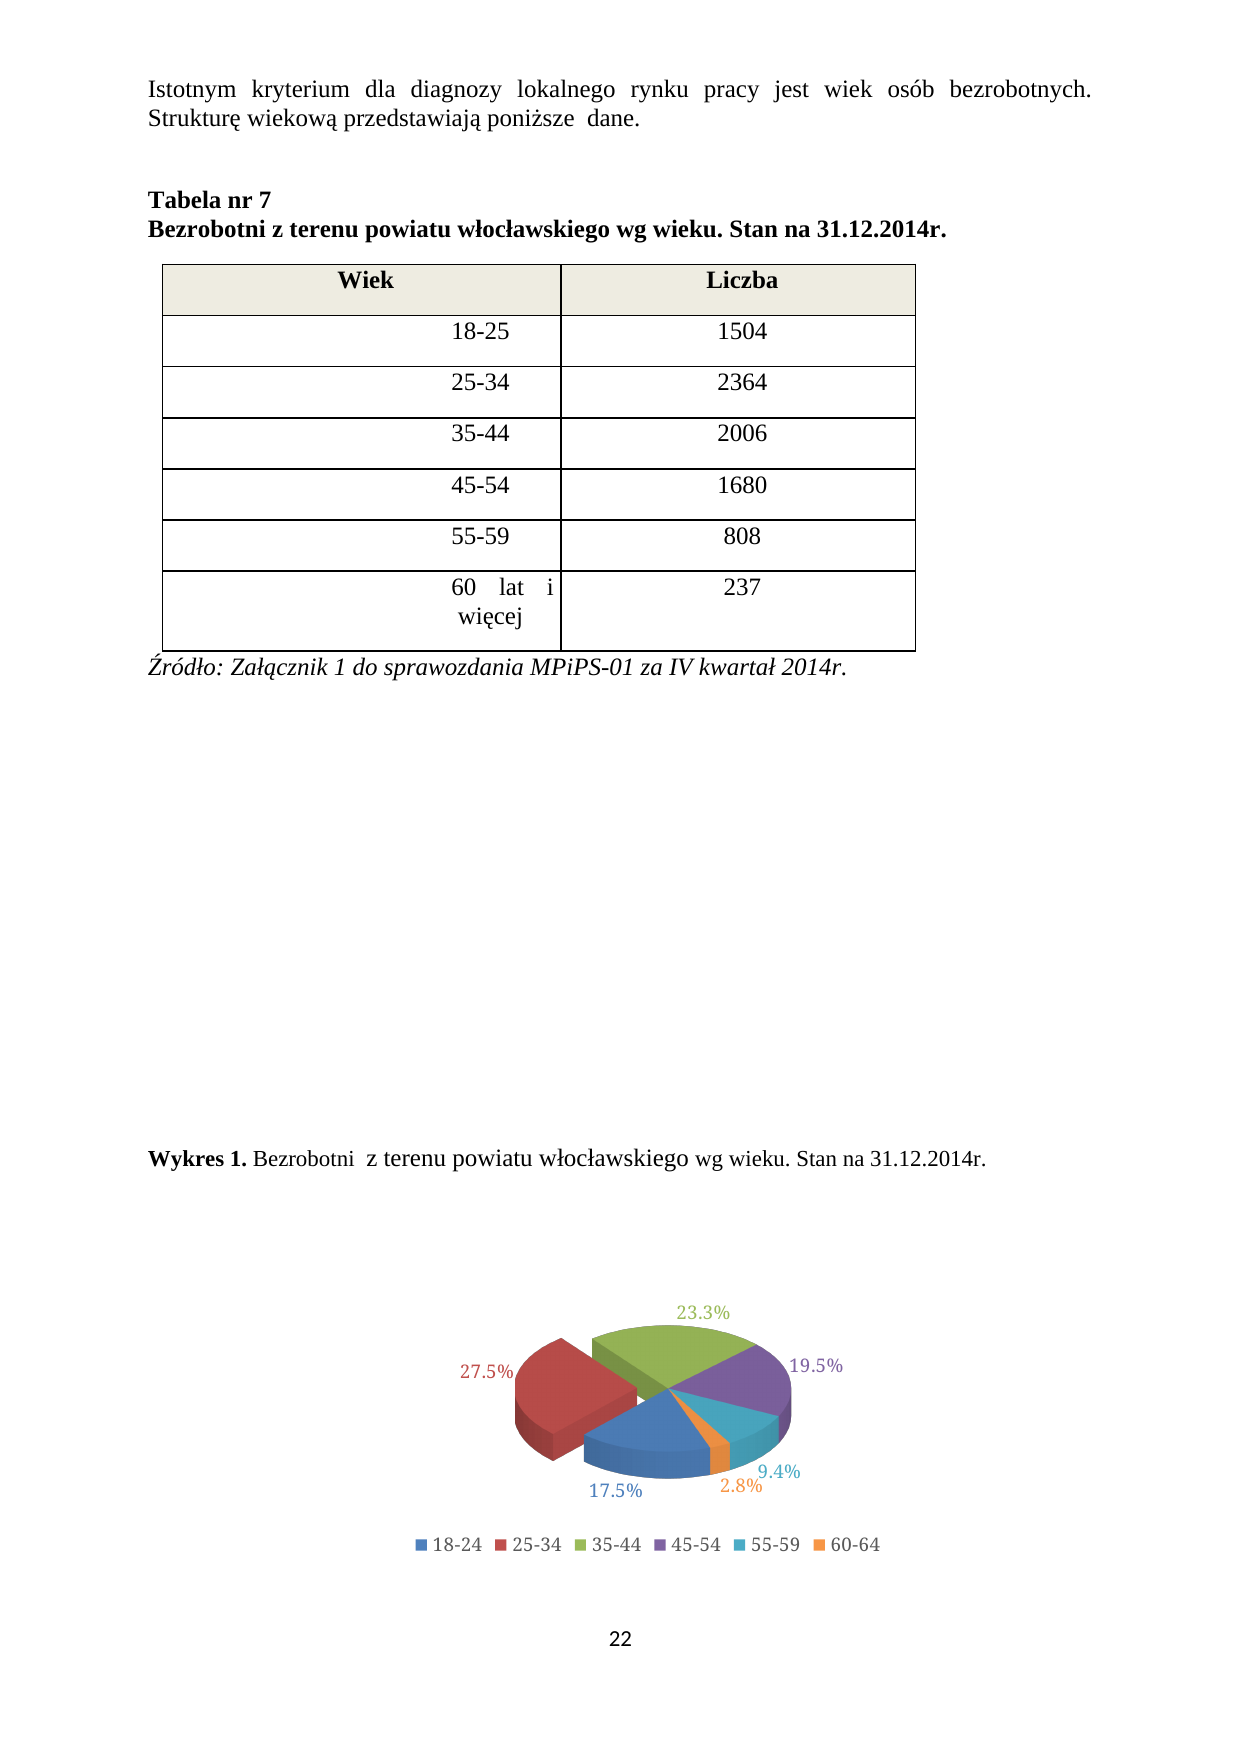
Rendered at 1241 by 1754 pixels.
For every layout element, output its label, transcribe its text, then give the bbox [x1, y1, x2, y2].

table_cell 45-54 [163, 470, 560, 519]
table_header Wiek [163, 265, 560, 315]
table_cell 55-59 [163, 521, 560, 570]
text Wykres 1. Bezrobotni z terenu powiatu włocławskiego wg wieku. Stan na 31.12.2014r. [148, 1143, 1093, 1172]
table_cell 1680 [562, 470, 915, 519]
table_cell 237 [562, 572, 915, 650]
table_cell 18-25 [163, 316, 560, 366]
table_header Liczba [562, 265, 915, 315]
table_cell 35-44 [163, 419, 560, 468]
table_cell 60 lat i więcej [163, 572, 560, 650]
text Istotnym kryterium dla diagnozy lokalnego rynku pracy jest wiek osób bezrobotnych. Strukturę wiekową przedstawiają poniższe dane. [148, 74, 1093, 131]
text Tabela nr 7 [148, 185, 1093, 214]
table_cell 2364 [562, 367, 915, 417]
table_cell 1504 [562, 316, 915, 366]
text Bezrobotni z terenu powiatu włocławskiego wg wieku. Stan na 31.12.2014r. [148, 214, 1093, 243]
text Źródło: Załącznik 1 do sprawozdania MPiPS-01 za IV kwartał 2014r. [148, 652, 1093, 681]
table_cell 2006 [562, 419, 915, 468]
table_cell 808 [562, 521, 915, 570]
table_cell 25-34 [163, 367, 560, 417]
